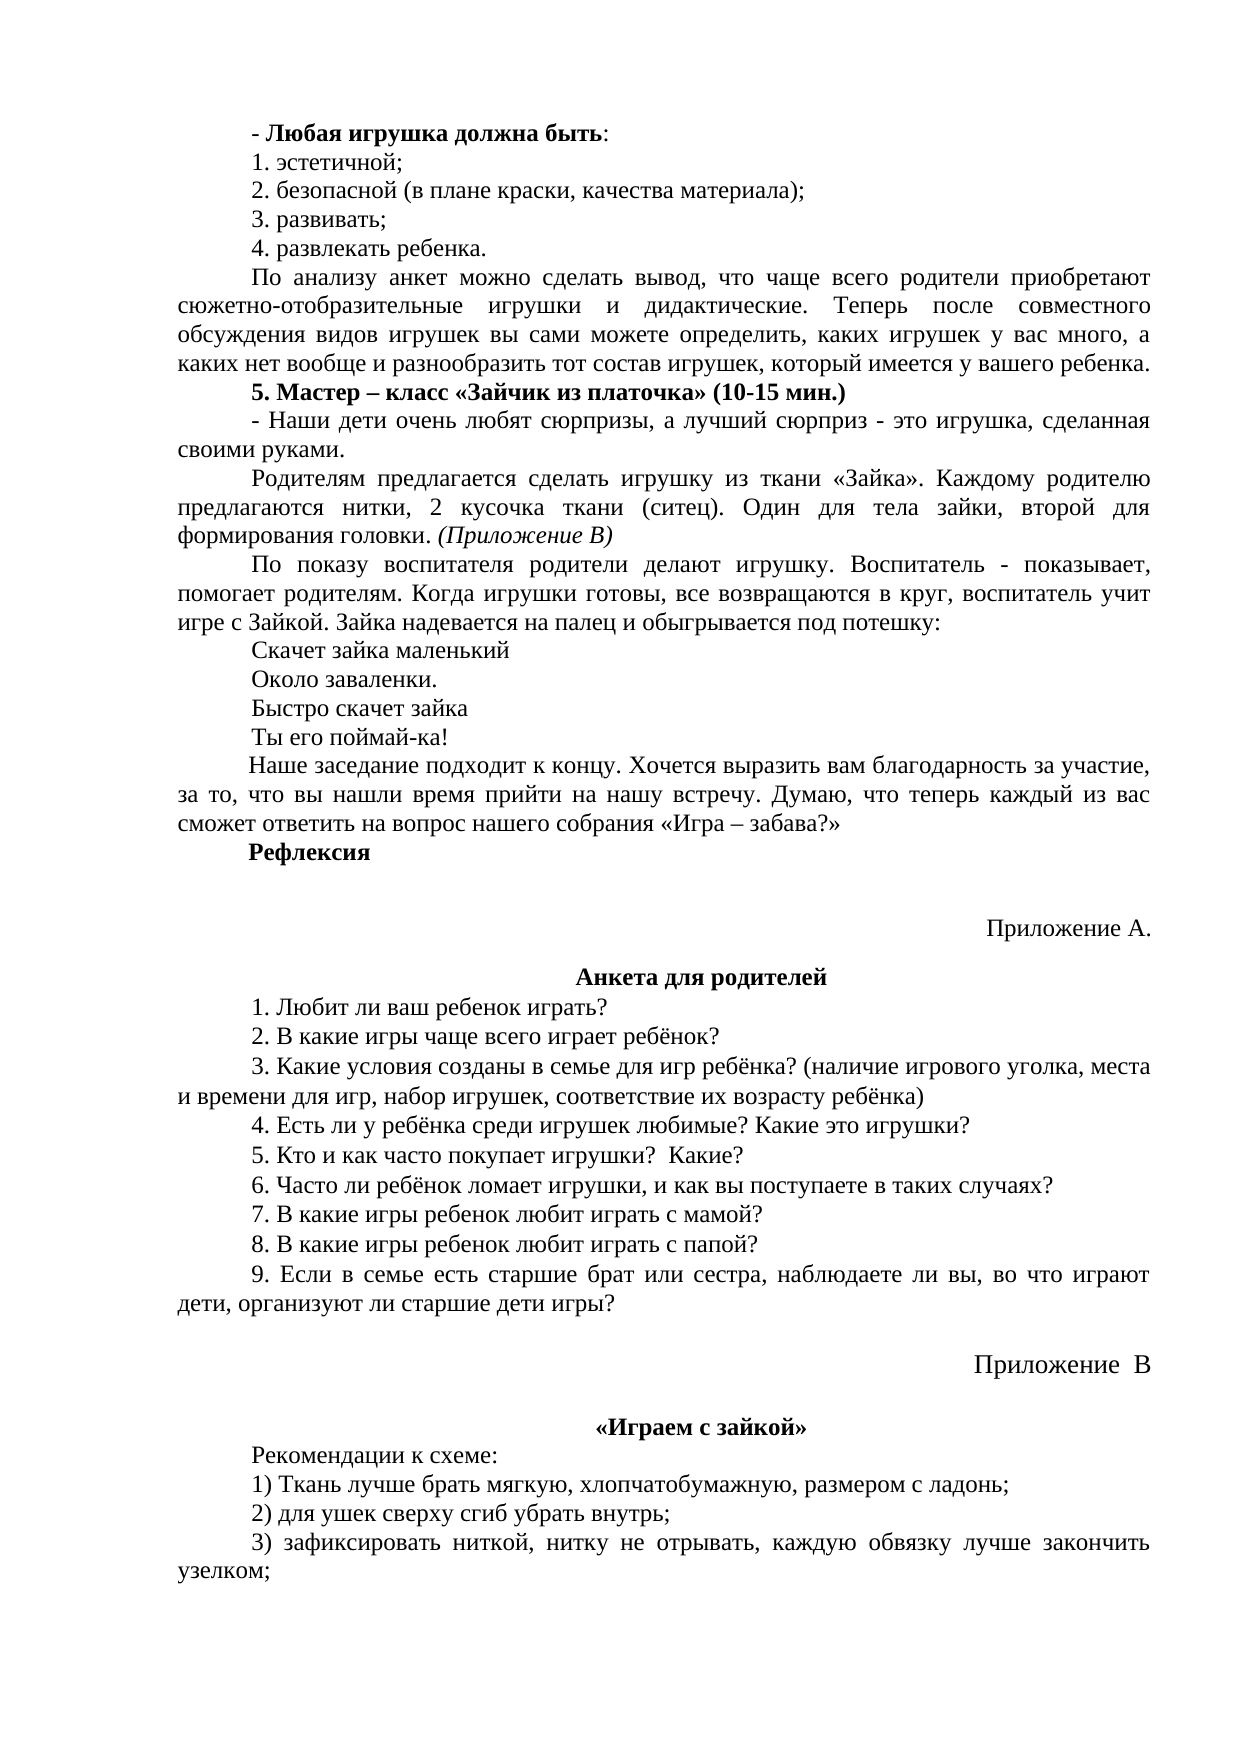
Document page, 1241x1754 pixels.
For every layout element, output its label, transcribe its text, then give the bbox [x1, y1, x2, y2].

text Ты его поймай-ка! [177, 722, 1152, 751]
text 1) Ткань лучше брать мягкую, хлопчатобумажную, размером с ладонь; [177, 1469, 1152, 1498]
text Приложение А. [177, 913, 1152, 942]
text 5. Кто и как часто покупает игрушки? Какие? [177, 1139, 1152, 1169]
text 9. Если в семье есть старшие брат или сестра, наблюдаете ли вы, во что играют дети, организуют ли старшие дети игры? [177, 1258, 1152, 1317]
text 1. эстетичной; [177, 147, 1152, 176]
text «Играем с зайкой» [177, 1411, 1152, 1440]
text 8. В какие игры ребенок любит играть с папой? [177, 1228, 1152, 1258]
text 2) для ушек сверху сгиб убрать внутрь; [177, 1498, 1152, 1527]
text Анкета для родителей [177, 961, 1152, 991]
text - Наши дети очень любят сюрпризы, а лучший сюрприз - это игрушка, сделанная своими руками. [177, 406, 1152, 463]
text Приложение В [177, 1348, 1152, 1379]
text Скачет зайка маленький [177, 636, 1152, 664]
text 2. В какие игры чаще всего играет ребёнок? [177, 1020, 1152, 1050]
text Наше заседание подходит к концу. Хочется выразить вам благодарность за участие, за то, что вы нашли время прийти на нашу встречу. Думаю, что теперь каждый из вас сможет ответить на вопрос нашего собрания «Игра – забава?» [177, 751, 1152, 837]
text 3. развивать; [177, 204, 1152, 233]
text Рефлексия [177, 837, 1152, 866]
text Рекомендации к схеме: [177, 1440, 1152, 1469]
text 1. Любит ли ваш ребенок играть? [177, 991, 1152, 1020]
text 4. развлекать ребенка. [177, 233, 1152, 262]
text Родителям предлагается сделать игрушку из ткани «Зайка». Каждому родителю предлагаются нитки, 2 кусочка ткани (ситец). Один для тела зайки, второй для формирования головки. (Приложение В) [177, 463, 1152, 549]
text 3. Какие условия созданы в семье для игр ребёнка? (наличие игрового уголка, места и времени для игр, набор игрушек, соответствие их возрасту ребёнка) [177, 1050, 1152, 1109]
text 6. Часто ли ребёнок ломает игрушки, и как вы поступаете в таких случаях? [177, 1169, 1152, 1198]
text 2. безопасной (в плане краски, качества материала); [177, 176, 1152, 204]
text 5. Мастер – класс «Зайчик из платочка» (10-15 мин.) [177, 377, 1152, 406]
text 7. В какие игры ребенок любит играть с мамой? [177, 1198, 1152, 1228]
text По анализу анкет можно сделать вывод, что чаще всего родители приобретают сюжетно-отобразительные игрушки и дидактические. Теперь после совместного обсуждения видов игрушек вы сами можете определить, каких игрушек у вас много, а каких нет вообще и разнообразить тот состав игрушек, который имеется у вашего ребенка. [177, 262, 1152, 377]
text По показу воспитателя родители делают игрушку. Воспитатель - показывает, помогает родителям. Когда игрушки готовы, все возвращаются в круг, воспитатель учит игре с Зайкой. Зайка надевается на палец и обыгрывается под потешку: [177, 549, 1152, 636]
text 4. Есть ли у ребёнка среди игрушек любимые? Какие это игрушки? [177, 1109, 1152, 1139]
text Около заваленки. [177, 664, 1152, 693]
text Быстро скачет зайка [177, 693, 1152, 722]
text 3) зафиксировать ниткой, нитку не отрывать, каждую обвязку лучше закончить узелком; [177, 1527, 1152, 1584]
text - Любая игрушка должна быть: [177, 118, 1152, 147]
